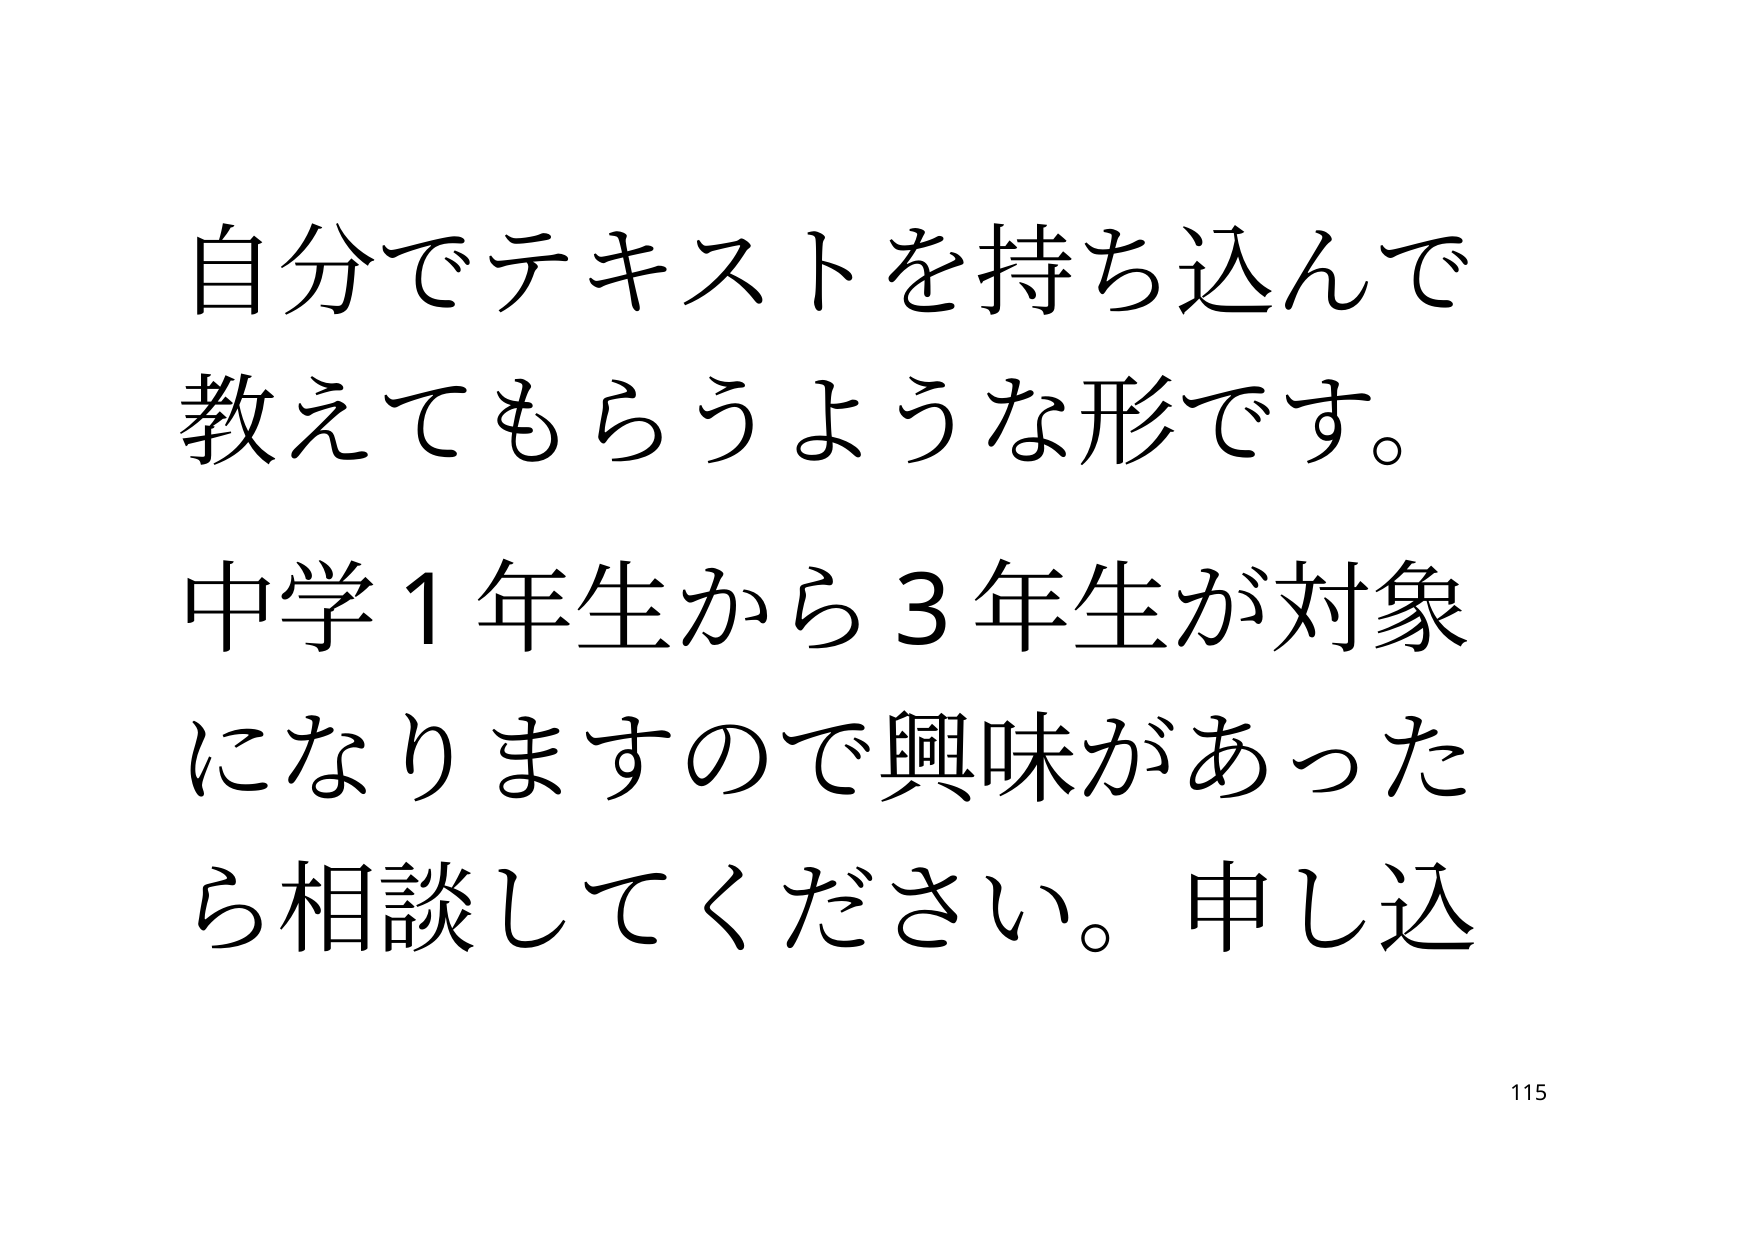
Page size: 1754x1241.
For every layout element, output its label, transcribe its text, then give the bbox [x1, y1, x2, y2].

text 自分でテキストを持ち込んで教えてもらうような形です。 [177, 189, 1547, 489]
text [177, 526, 1547, 976]
